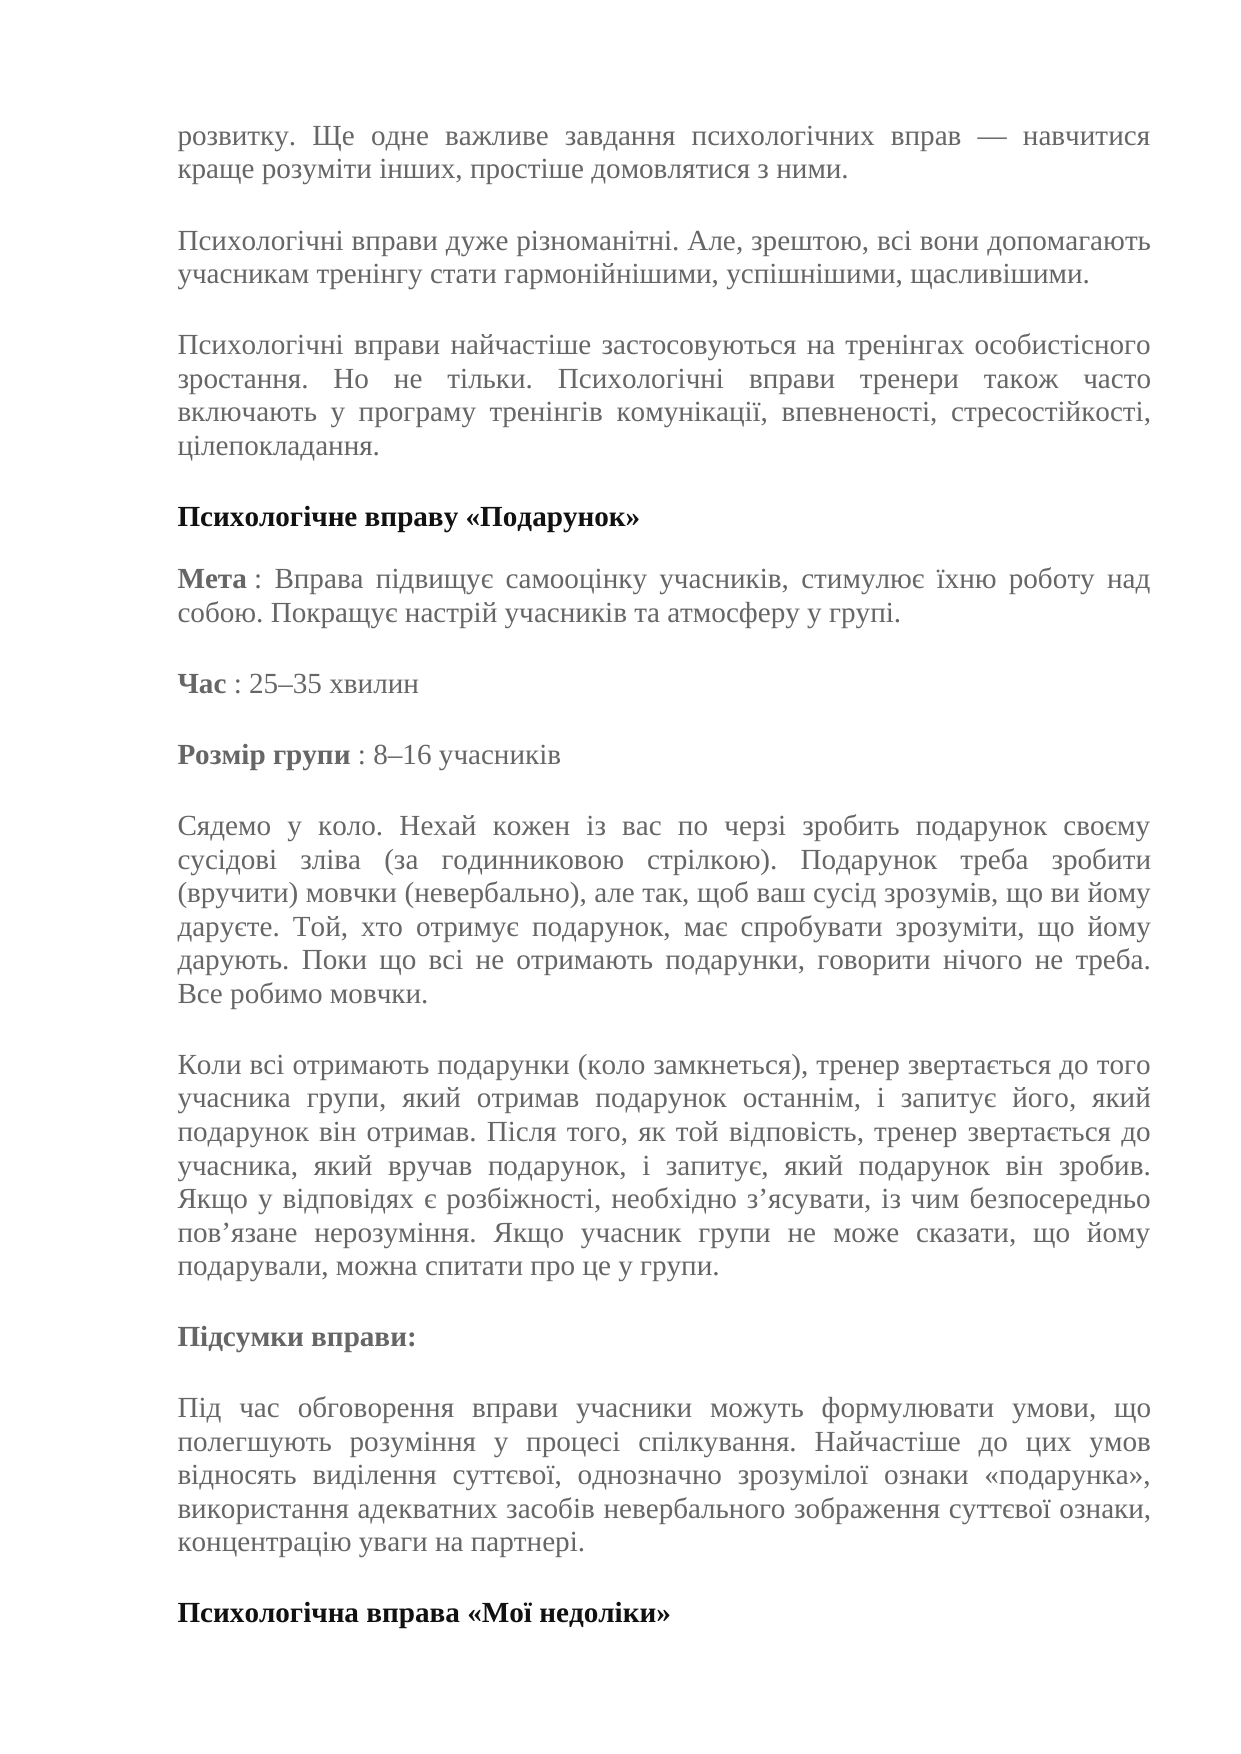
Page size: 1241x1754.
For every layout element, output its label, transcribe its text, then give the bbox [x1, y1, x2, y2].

text Під час обговорення вправи учасники можуть формулювати умови, що полегшують розуміння у процесі спілкування. Найчастіше до цих умов відносять виділення суттєвої, однозначно зрозумілої ознаки «подарунка», використання адекватних засобів невербального зображення суттєвої ознаки, концентрацію уваги на партнері. [177, 1390, 1152, 1558]
text Мета : Вправа підвищує самооцінку учасників, стимулює їхню роботу над собою. Покращує настрій учасників та атмосферу у групі. [177, 562, 1152, 629]
text Час : 25–35 хвилин [177, 666, 1152, 700]
text Коли всі отримають подарунки (коло замкнеться), тренер звертається до того учасника групи, який отримав подарунок останнім, і запитує його, який подарунок він отримав. Після того, як той відповість, тренер звертається до учасника, який вручав подарунок, і запитує, який подарунок він зробив. Якщо у відповідях є розбіжності, необхідно з’ясувати, із чим безпосередньо пов’язане нерозуміння. Якщо учасник групи не може сказати, що йому подарували, можна спитати про це у групи. [177, 1047, 1152, 1282]
text Психологічні вправи дуже різноманітні. Але, зрештою, всі вони допомагають учасникам тренінгу стати гармонійнішими, успішнішими, щасливішими. [177, 223, 1152, 290]
text Розмір групи : 8–16 учасників [177, 737, 1152, 771]
text Сядемо у коло. Нехай кожен із вас по черзі зробить подарунок своєму сусідові зліва (за годинниковою стрілкою). Подарунок треба зробити (вручити) мовчки (невербально), але так, щоб ваш сусід зрозумів, що ви йому даруєте. Той, хто отримує подарунок, має спробувати зрозуміти, що йому дарують. Поки що всі не отримають подарунки, говорити нічого не треба. Все робимо мовчки. [177, 808, 1152, 1009]
text Підсумки вправи: [177, 1319, 1152, 1353]
text Психологічне вправу «Подарунок» [177, 499, 1152, 532]
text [177, 118, 1152, 185]
text Психологічні вправи найчастіше застосовуються на тренінгах особистісного зростання. Но не тільки. Психологічні вправи тренери також часто включають у програму тренінгів комунікації, впевненості, стресостійкості, цілепокладання. [177, 327, 1152, 461]
text Психологічна вправа «Мої недоліки» [177, 1596, 1152, 1629]
